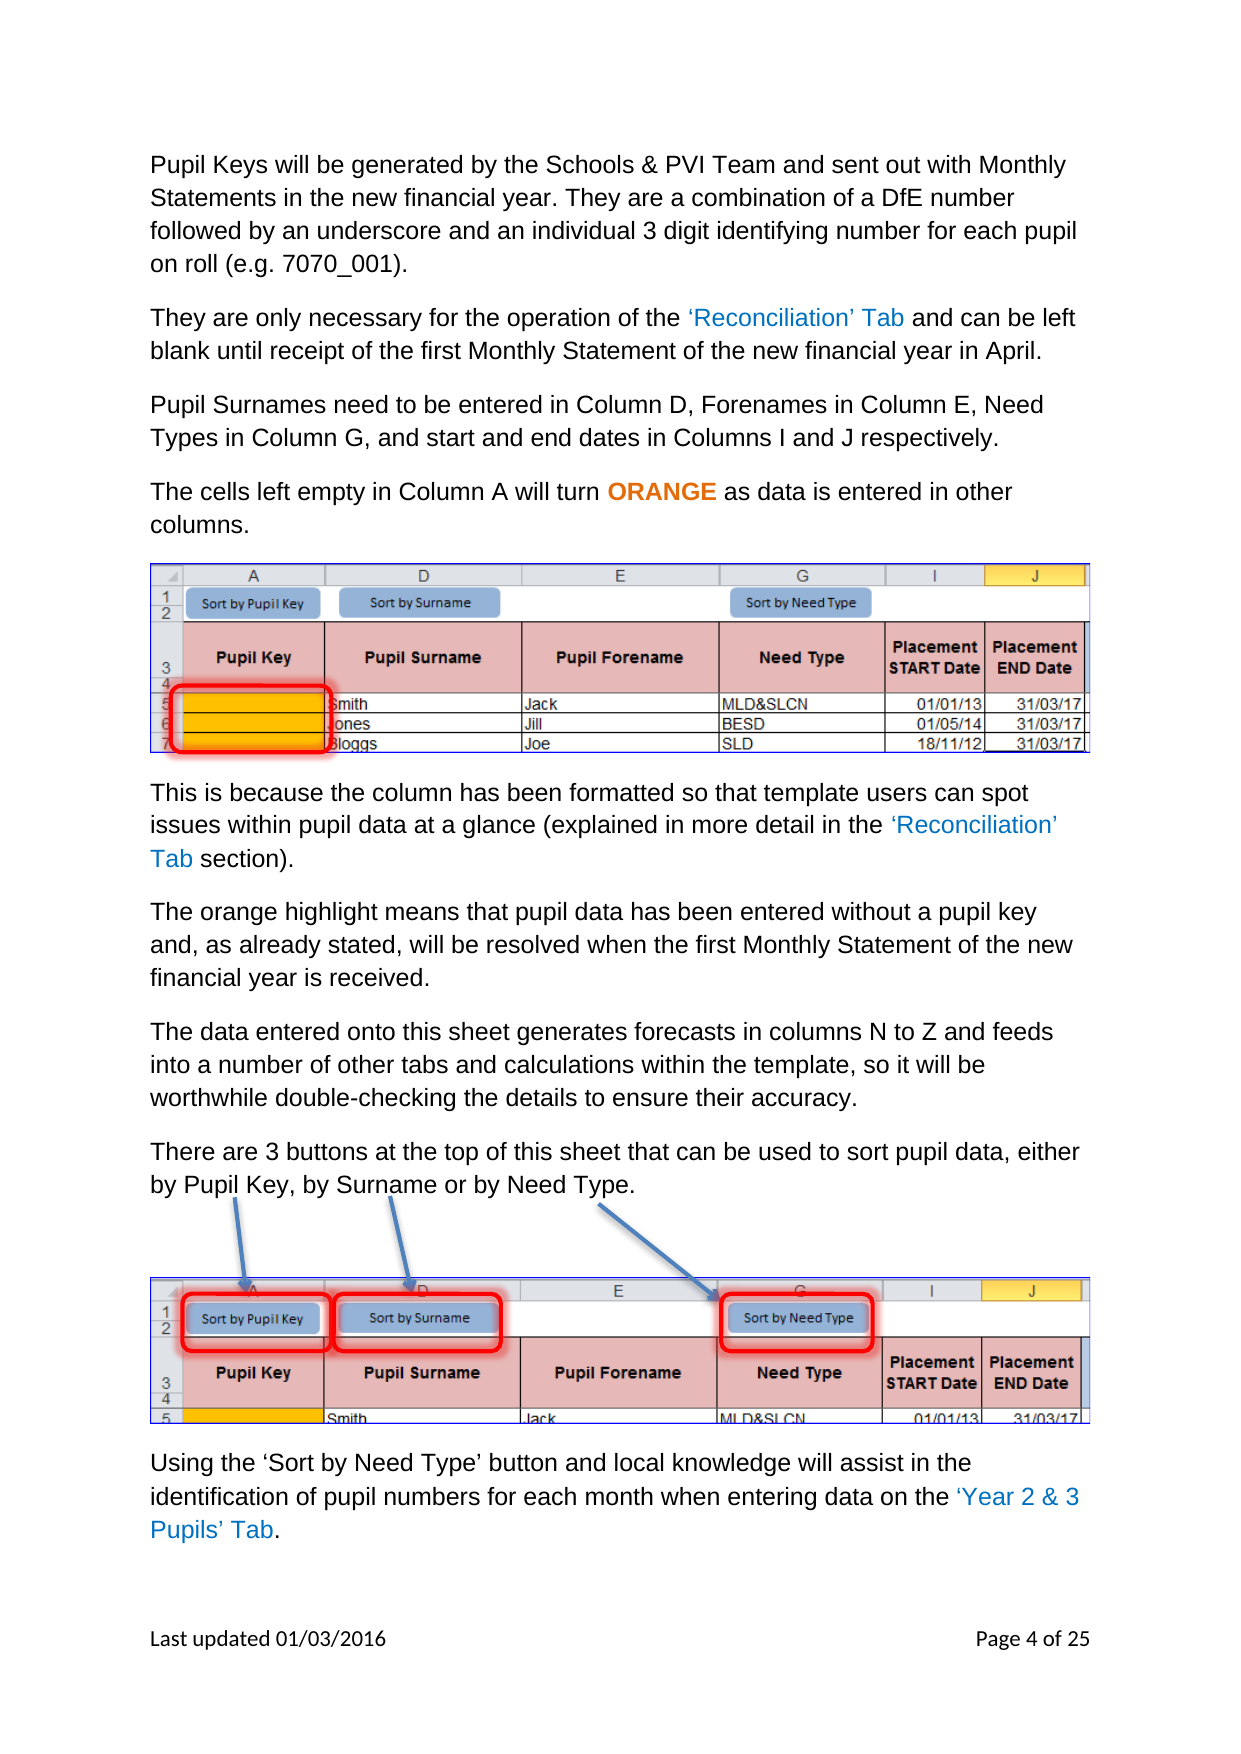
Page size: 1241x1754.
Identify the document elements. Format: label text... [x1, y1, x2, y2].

text Pupil Keys will be generated by the Schools & PVI Team and sent out with Monthly Statements in the new financial year. They are a combination of a DfE number followed by an underscore and an individual 3 digit identifying number for each pupil on roll (e.g. 7070_001). [150, 150, 1090, 278]
text They are only necessary for the operation of the ‘Reconciliation’ Tab and can be left blank until receipt of the first Monthly Statement of the new financial year in April. [150, 303, 1090, 365]
text The cells left empty in Column A will turn ORANGE as data is entered in other columns. [150, 477, 1090, 538]
picture [150, 563, 1091, 753]
text Pupil Surnames need to be entered in Column D, Forenames in Column E, Need Types in Column G, and start and end dates in Columns I and J respectively. [150, 390, 1090, 452]
picture [150, 1277, 1091, 1424]
picture [191, 1303, 322, 1342]
text The data entered onto this sheet generates forecasts in columns N to Z and feeds into a number of other tabs and calculations within the template, so it will be worthwhile double-checking the details to ensure their accuracy. [150, 1017, 1090, 1112]
picture [730, 1303, 864, 1342]
picture [180, 694, 322, 743]
text There are 3 buttons at the top of this sheet that can be used to sort pupil data, either by Pupil Key, by Surname or by Need Type. [150, 1137, 1090, 1199]
picture [343, 1303, 492, 1342]
text Using the ‘Sort by Need Type’ button and local knowledge will assist in the identification of pupil numbers for each month when entering data on the ‘Year 2 & 3 Pupils’ Tab. [150, 1448, 1090, 1544]
picture [247, 1277, 406, 1285]
text This is because the column has been formatted so that template users can spot issues within pupil data at a glance (explained in more detail in the ‘Reconciliation’ Tab section). [150, 777, 1090, 872]
text The orange highlight means that pupil data has been entered without a pupil key and, as already stated, will be resolved when the first Monthly Statement of the new financial year is received. [150, 897, 1090, 992]
